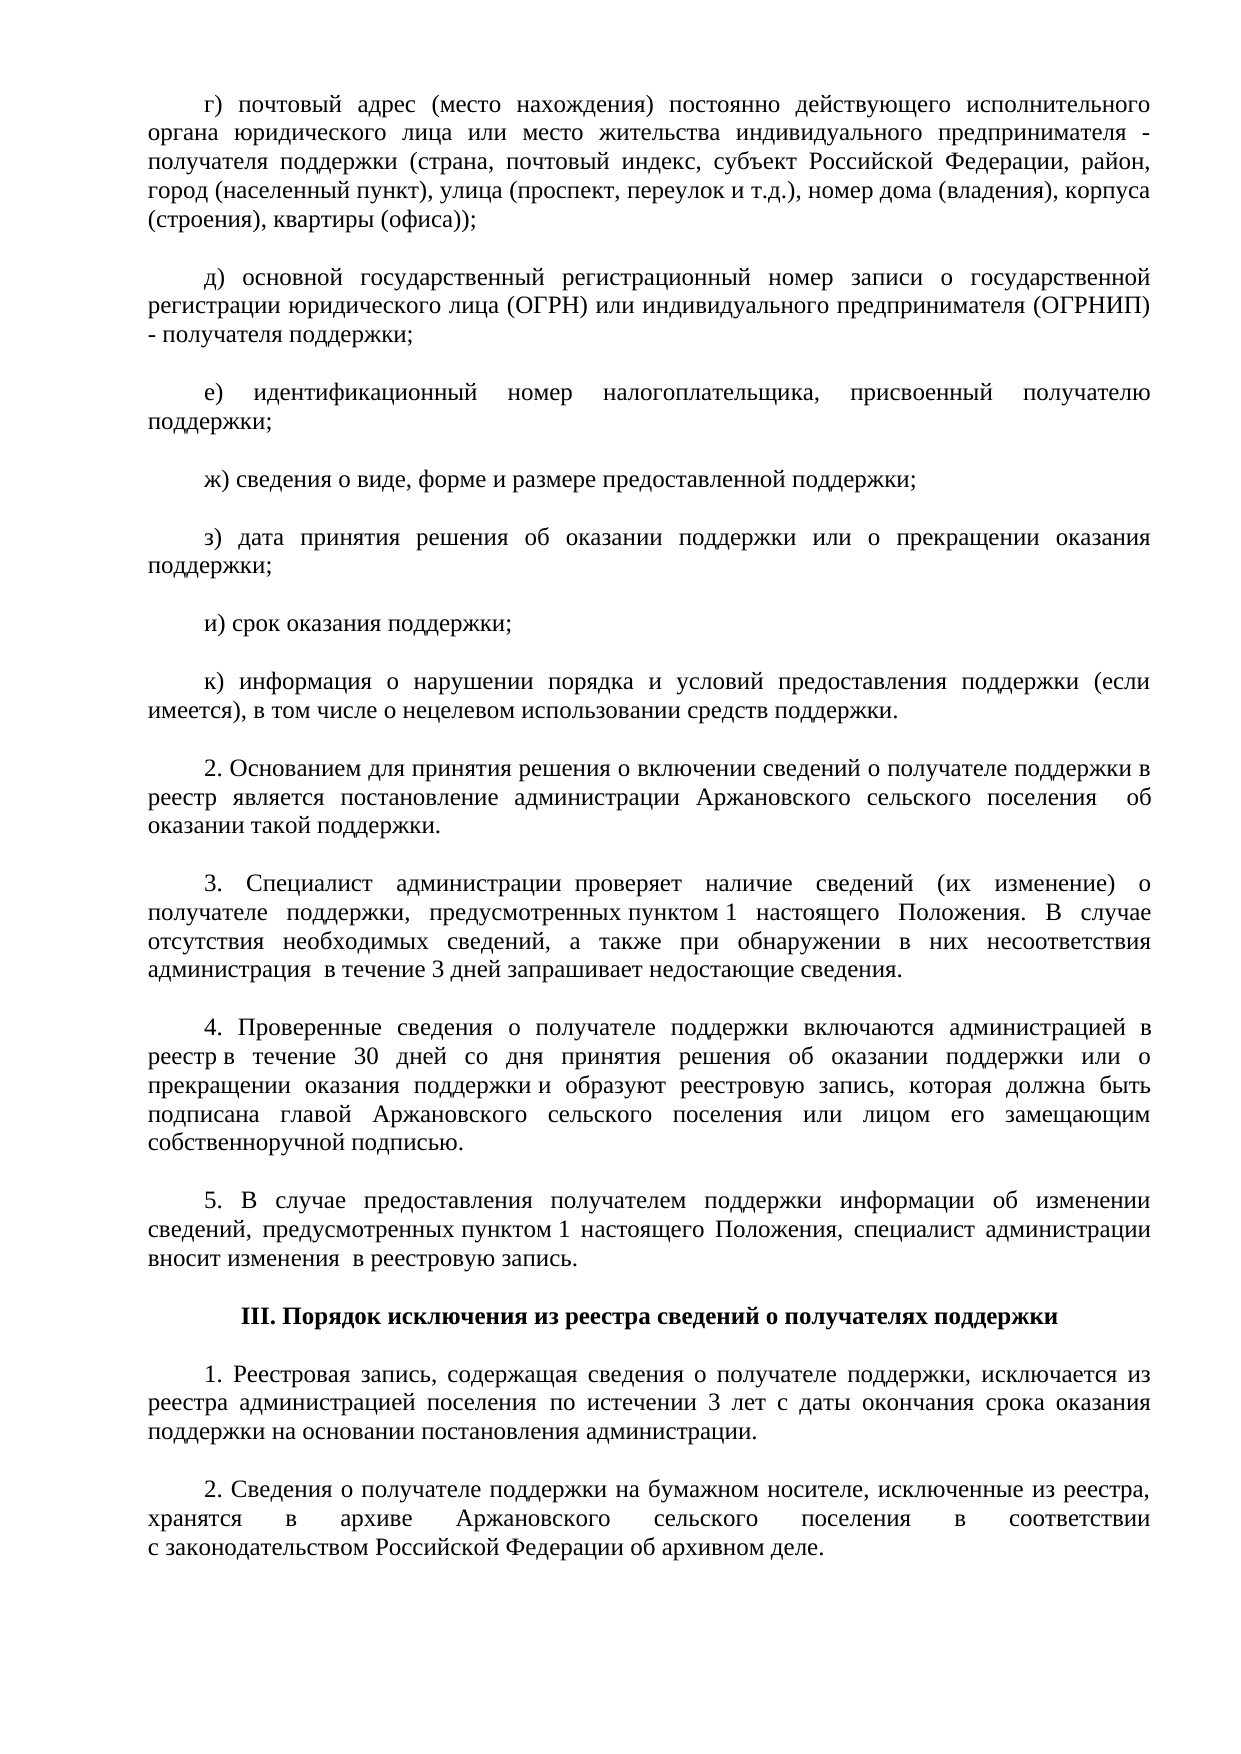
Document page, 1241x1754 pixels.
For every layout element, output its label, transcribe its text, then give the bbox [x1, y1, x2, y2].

text к) информация о нарушении порядка и условий предоставления поддержки (если имеется), в том числе о нецелевом использовании средств поддержки. [148, 666, 1152, 724]
text 4. Проверенные сведения о получателе поддержки включаются администрацией в реестр в течение 30 дней со дня принятия решения об оказании поддержки или о прекращении оказания поддержки и образуют реестровую запись, которая должна быть подписана главой Аржановского сельского поселения или лицом его замещающим собственноручной подписью. [148, 1012, 1152, 1156]
text г) почтовый адрес (место нахождения) постоянно действующего исполнительного органа юридического лица или место жительства индивидуального предпринимателя - получателя поддержки (страна, почтовый индекс, субъект Российской Федерации, район, город (населенный пункт), улица (проспект, переулок и т.д.), номер дома (владения), корпуса (строения), квартиры (офиса)); [148, 89, 1152, 232]
text 2. Основанием для принятия решения о включении сведений о получателе поддержки в реестр является постановление администрации Аржановского сельского поселения об оказании такой поддержки. [148, 753, 1152, 839]
text 1. Реестровая запись, содержащая сведения о получателе поддержки, исключается из реестра администрацией поселения по истечении 3 лет с даты окончания срока оказания поддержки на основании постановления администрации. [148, 1359, 1152, 1445]
text з) дата принятия решения об оказании поддержки или о прекращении оказания поддержки; [148, 522, 1152, 579]
text III. Порядок исключения из реестра сведений о получателях поддержки [148, 1301, 1152, 1329]
text е) идентификационный номер налогоплательщика, присвоенный получателю поддержки; [148, 377, 1152, 434]
text 2. Сведения о получателе поддержки на бумажном носителе, исключенные из реестра, хранятся в архиве Аржановского сельского поселения в соответствии с законодательством Российской Федерации об архивном деле. [148, 1474, 1152, 1560]
text 5. В случае предоставления получателем поддержки информации об изменении сведений, предусмотренных пунктом 1 настоящего Положения, специалист администрации вносит изменения в реестровую запись. [148, 1185, 1152, 1272]
text 3. Специалист администрации проверяет наличие сведений (их изменение) о получателе поддержки, предусмотренных пунктом 1 настоящего Положения. В случае отсутствия необходимых сведений, а также при обнаружении в них несоответствия администрация в течение 3 дней запрашивает недостающие сведения. [148, 868, 1152, 983]
text и) срок оказания поддержки; [148, 608, 1152, 637]
text ж) сведения о виде, форме и размере предоставленной поддержки; [148, 464, 1152, 492]
text д) основной государственный регистрационный номер записи о государственной регистрации юридического лица (ОГРН) или индивидуального предпринимателя (ОГРНИП) - получателя поддержки; [148, 262, 1152, 348]
